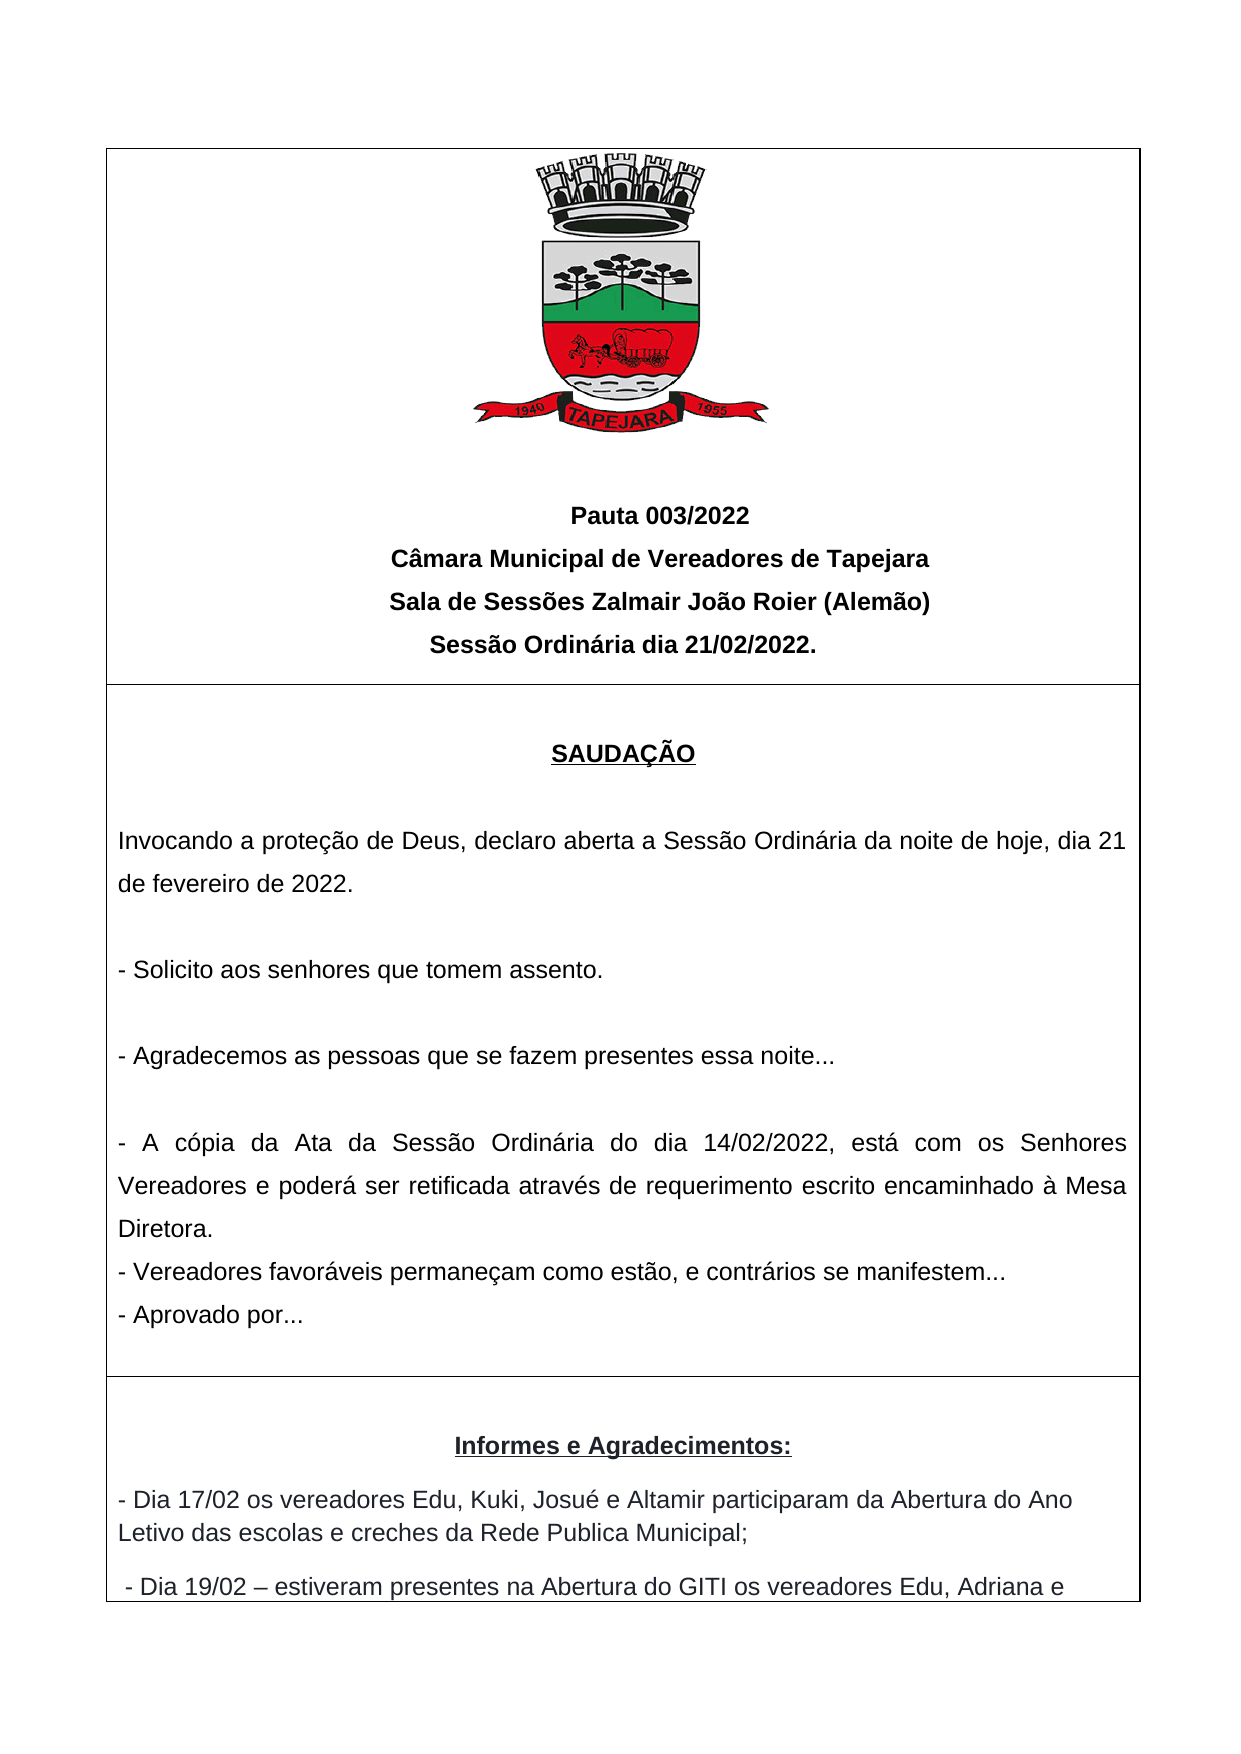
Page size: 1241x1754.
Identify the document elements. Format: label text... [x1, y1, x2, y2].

picture [472, 148, 774, 433]
table_cell SAUDAÇÃO Invocando a proteção de Deus, declaro aberta a Sessão Ordinária da noite de hoje, dia 21 de fevereiro de 2022. - Solicito aos senhores que tomem assento. - Agradecemos as pessoas que se fazem presentes essa noite... - A cópia da Ata da Sessão Ordinária do dia 14/02/2022, está com os Senhores Vereadores e poderá ser retificada através de requerimento escrito encaminhado à Mesa Diretora. - Vereadores favoráveis permaneçam como estão, e contrários se manifestem... - Aprovado por... [107, 685, 1139, 1376]
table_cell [107, 1377, 1139, 1601]
table_header Pauta 003/2022 Câmara Municipal de Vereadores de Tapejara Sala de Sessões Zalmair João Roier (Alemão) Sessão Ordinária dia 21/02/2022. [107, 149, 1139, 684]
